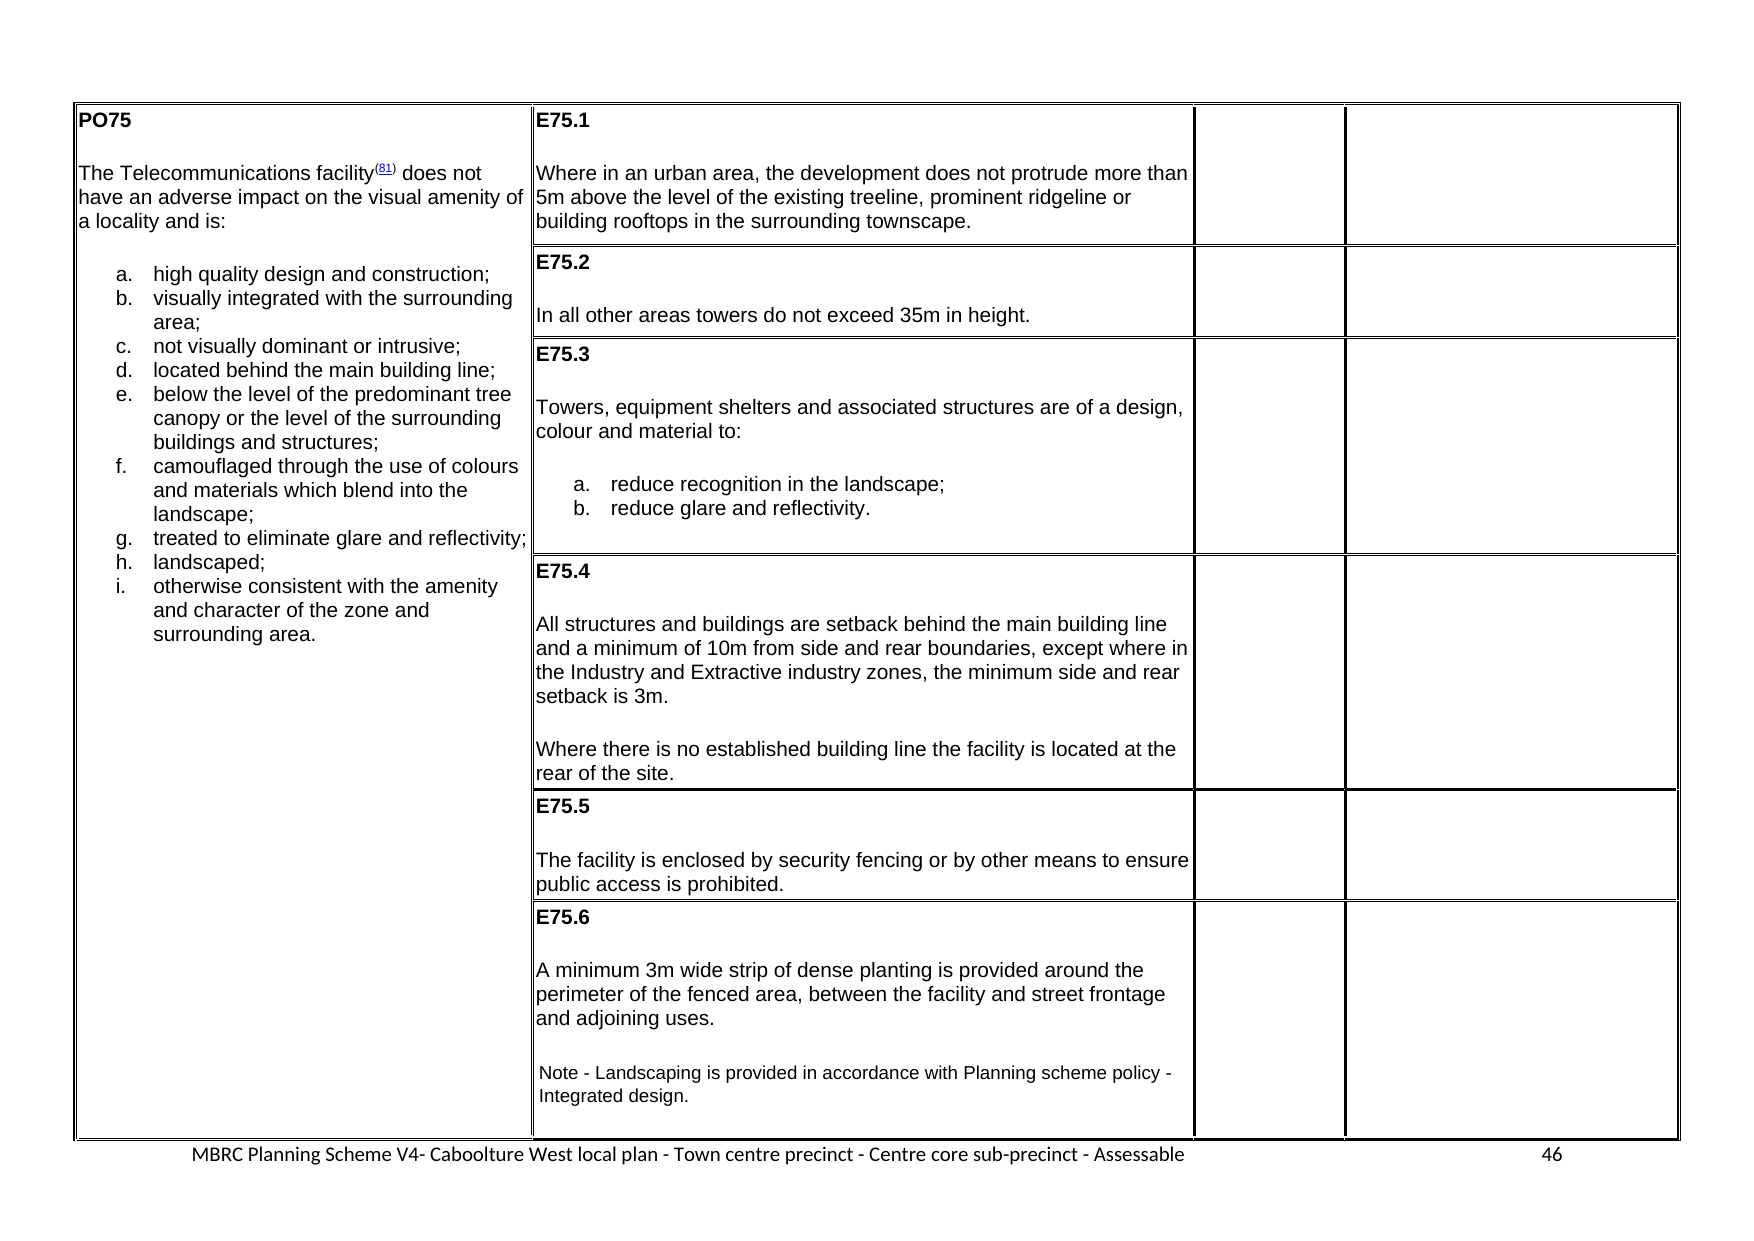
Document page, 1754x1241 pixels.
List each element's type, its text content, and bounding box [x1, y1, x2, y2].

table_cell [1196, 556, 1344, 788]
table_cell [1347, 788, 1679, 898]
table_cell E75.2 In all other areas towers do not exceed 35m in height. [534, 247, 1193, 336]
table_cell [1347, 553, 1678, 788]
table_cell [1345, 105, 1677, 243]
table_cell [1196, 339, 1344, 552]
table_cell [1194, 103, 1345, 243]
table_cell [1347, 244, 1678, 336]
table_cell [1196, 247, 1344, 336]
table_cell E75.1 Where in an urban area, the development does not protrude more than 5m above the level of the existing treeline, prominent ridgeline or building rooftops in the surrounding townscape. [533, 103, 1194, 243]
table_cell E75.5 The facility is enclosed by security fencing or by other means to ensure public access is prohibited. [534, 791, 1193, 898]
table_cell E75.4 All structures and buildings are setback behind the main building line and a minimum of 10m from side and rear boundaries, except where in the Industry and Extractive industry zones, the minimum side and rear setback is 3m. Where there is no established building line the facility is located at the rear of the site. [534, 556, 1193, 788]
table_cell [533, 902, 1194, 1138]
table_cell [1345, 336, 1679, 552]
table_cell E75.3 Towers, equipment shelters and associated structures are of a design, colour and material to: reduce recognition in the landscape; reduce glare and reflectivity. [534, 339, 1193, 552]
table_cell [1196, 791, 1344, 898]
table_cell [1194, 902, 1345, 1138]
table_cell [1345, 899, 1678, 1138]
table_cell PO75 The Telecommunications facility(81) does not have an adverse impact on the visual amenity of a locality and is: high quality design and construction; visually integrated with the surrounding area; not visually dominant or intrusive; located behind the main building line; below the level of the predominant tree canopy or the level of the surrounding buildings and structures; camouflaged through the use of colours and materials which blend into the landscape; treated to eliminate glare and reflectivity; landscaped; otherwise consistent with the amenity and character of the zone and surrounding area. [77, 105, 532, 1138]
